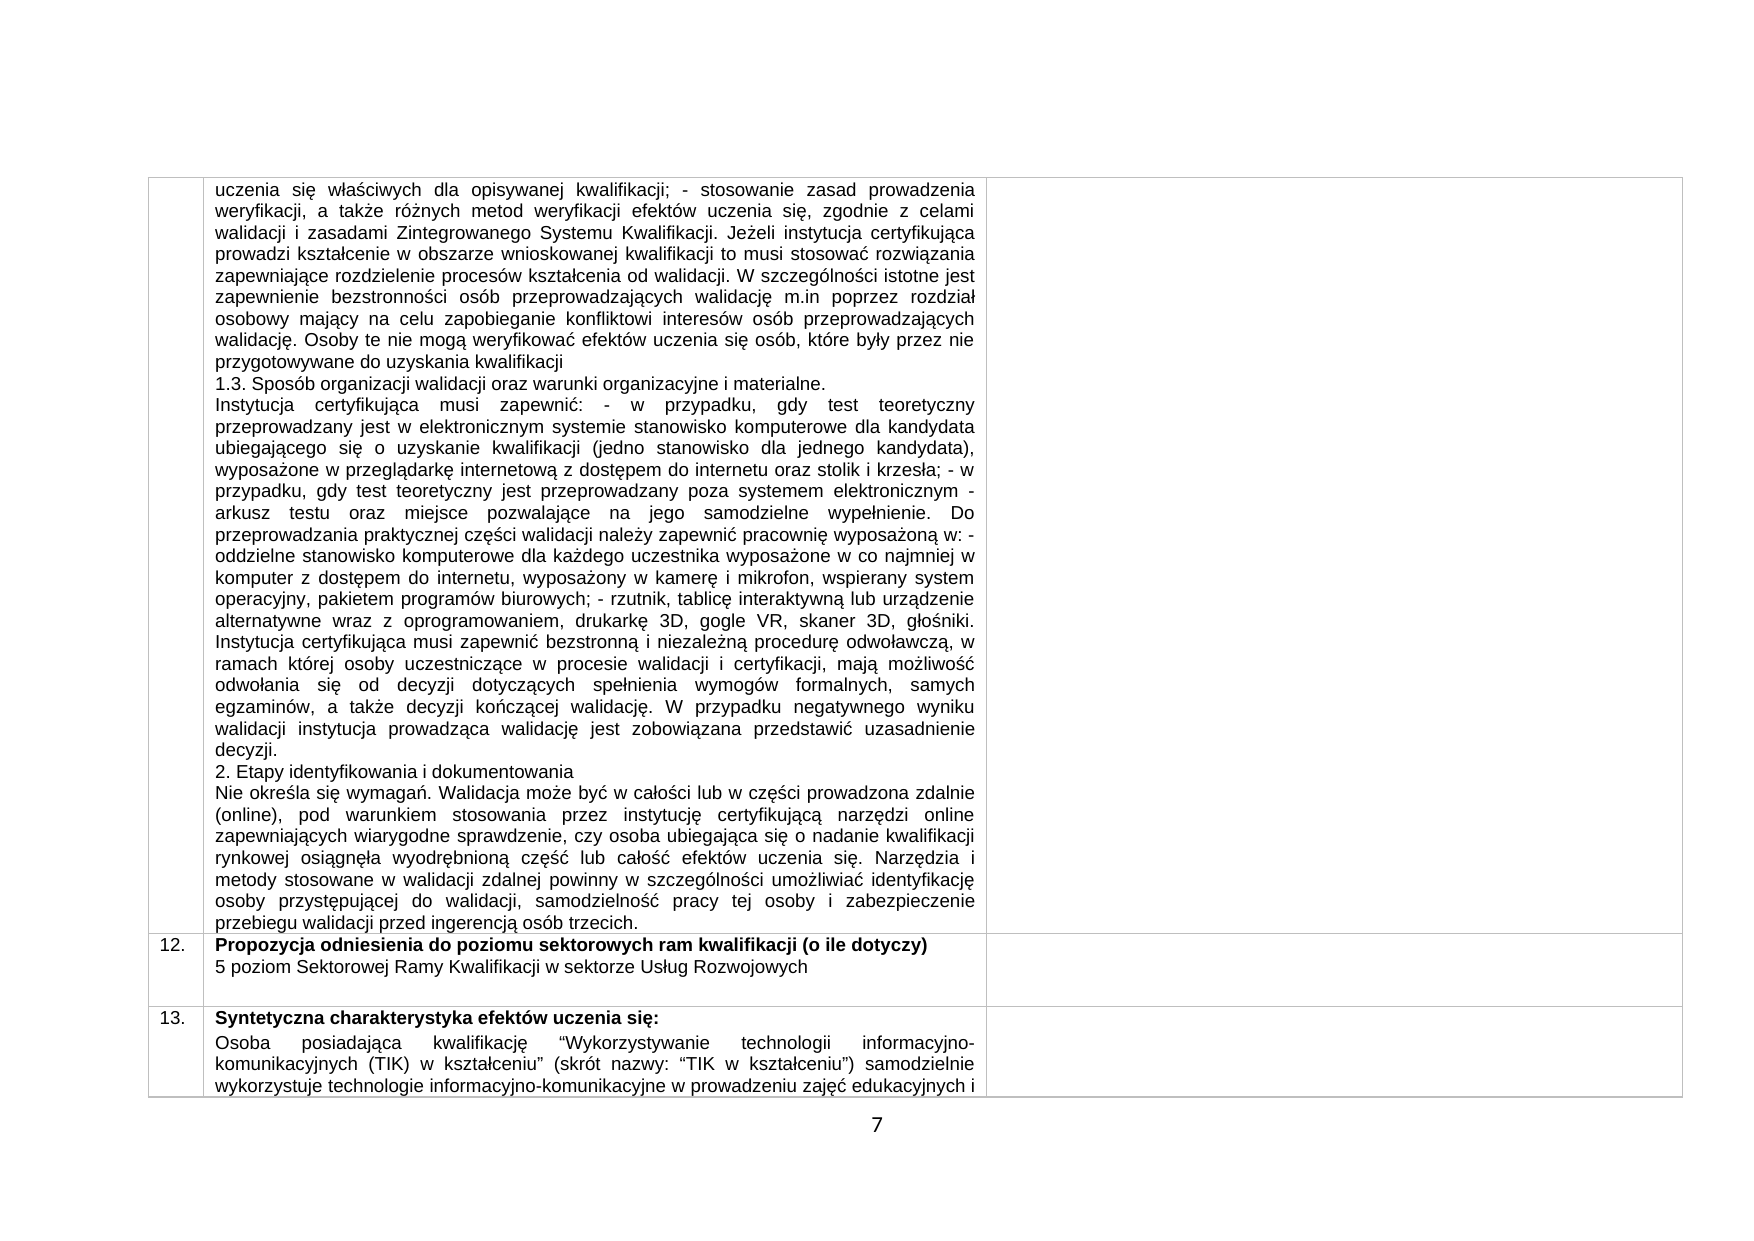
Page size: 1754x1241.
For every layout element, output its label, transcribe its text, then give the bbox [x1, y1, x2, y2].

table_cell [149, 178, 203, 933]
table_cell [987, 178, 1682, 933]
table_cell [149, 934, 203, 1006]
table_cell [987, 1007, 1682, 1096]
table_cell [149, 1007, 203, 1096]
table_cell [204, 178, 986, 933]
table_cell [204, 1007, 986, 1096]
table_cell [987, 934, 1682, 1006]
table_cell Propozycja odniesienia do poziomu sektorowych ram kwalifikacji (o ile dotyczy) 5 poziom Sektorowej Ramy Kwalifikacji w sektorze Usług Rozwojowych [204, 934, 986, 1006]
